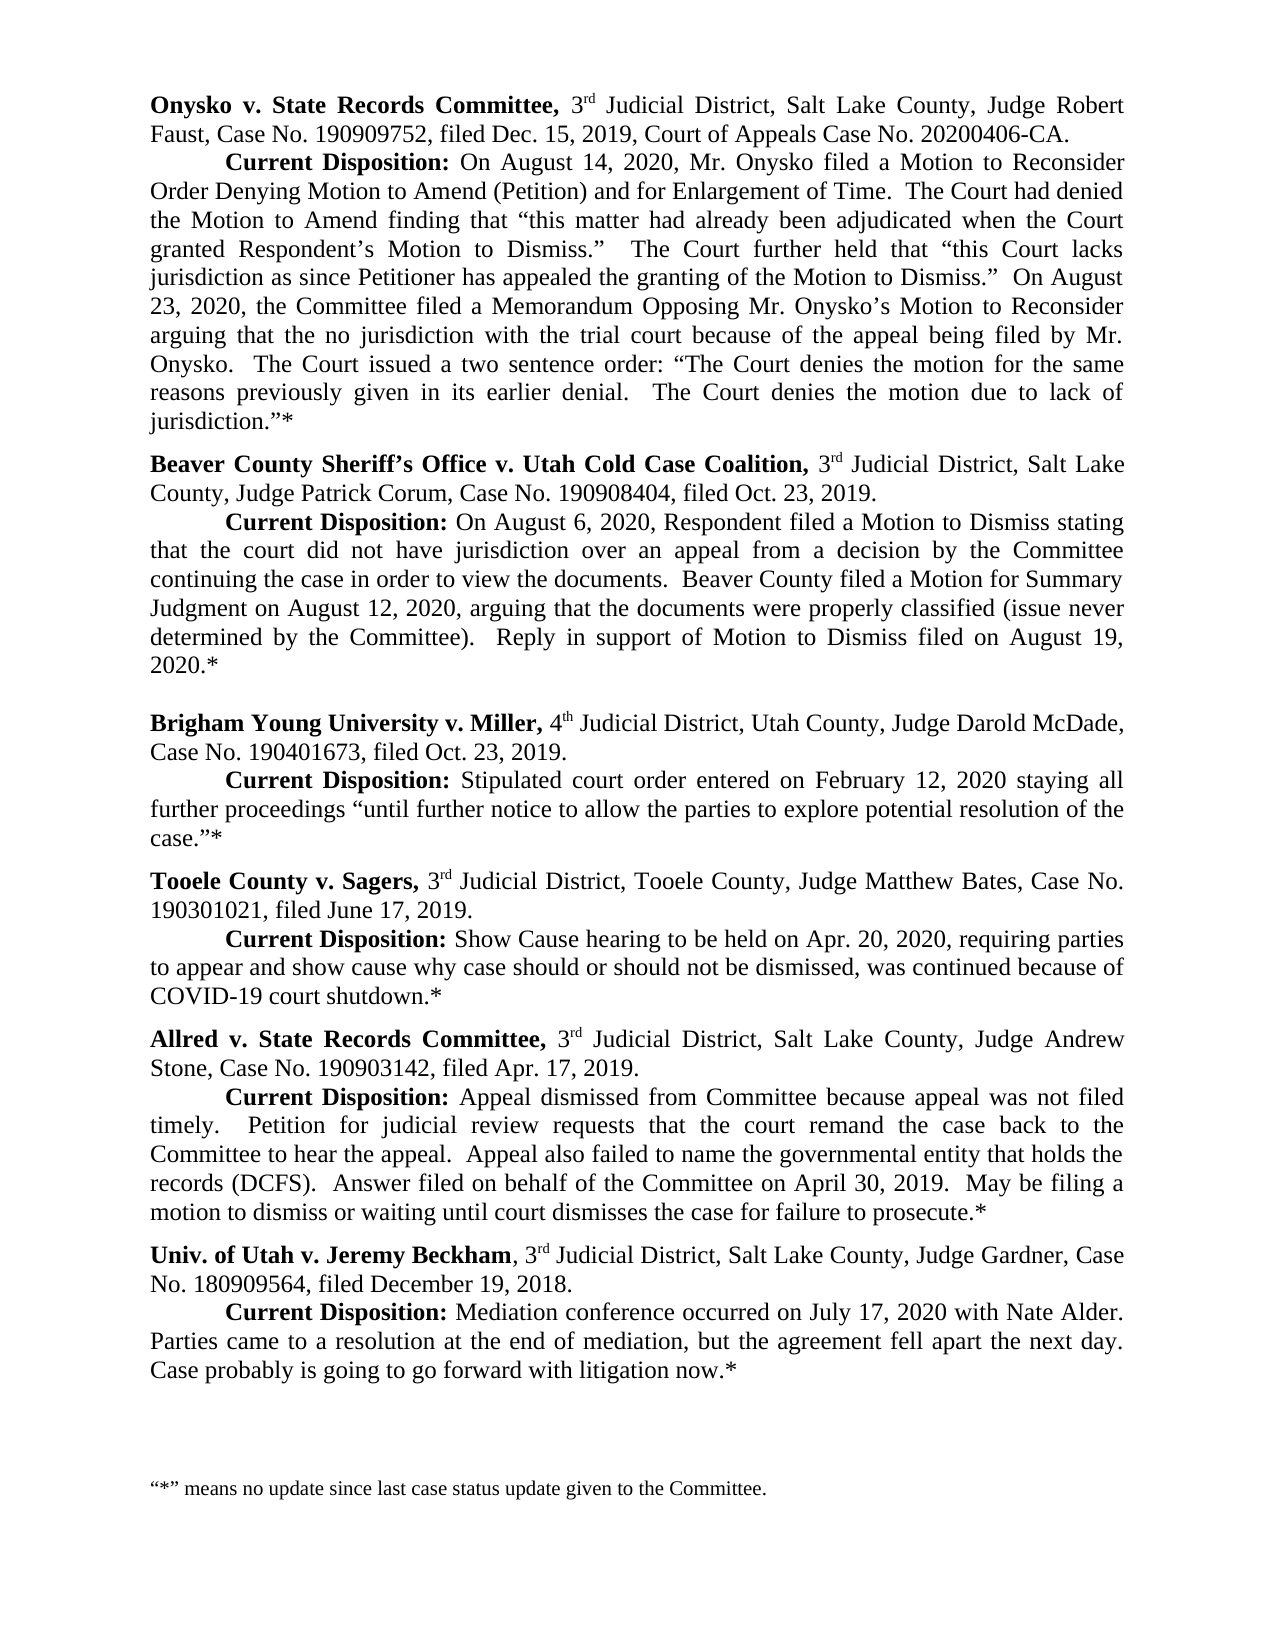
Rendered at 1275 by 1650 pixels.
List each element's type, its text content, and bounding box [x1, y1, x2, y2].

text Tooele County v. Sagers, 3rd Judicial District, Tooele County, Judge Matthew Bates, Case No. 190301021, filed June 17, 2019. [150, 866, 1125, 924]
text Allred v. State Records Committee, 3rd Judicial District, Salt Lake County, Judge Andrew Stone, Case No. 190903142, filed Apr. 17, 2019. [150, 1024, 1125, 1082]
text Current Disposition: Stipulated court order entered on February 12, 2020 staying all further proceedings “until further notice to allow the parties to explore potential resolution of the case.”* [150, 766, 1125, 852]
text Onysko v. State Records Committee, 3rd Judicial District, Salt Lake County, Judge Robert Faust, Case No. 190909752, filed Dec. 15, 2019, Court of Appeals Case No. 20200406-CA. [150, 90, 1125, 147]
text Current Disposition: Show Cause hearing to be held on Apr. 20, 2020, requiring parties to appear and show cause why case should or should not be dismissed, was continued because of COVID-19 court shutdown.* [150, 924, 1125, 1010]
text Univ. of Utah v. Jeremy Beckham, 3rd Judicial District, Salt Lake County, Judge Gardner, Case No. 180909564, filed December 19, 2018. [150, 1240, 1125, 1297]
text Current Disposition: On August 6, 2020, Respondent filed a Motion to Dismiss stating that the court did not have jurisdiction over an appeal from a decision by the Committee continuing the case in order to view the documents. Beaver County filed a Motion for Summary Judgment on August 12, 2020, arguing that the documents were properly classified (issue never determined by the Committee). Reply in support of Motion to Dismiss filed on August 19, 2020.* [150, 507, 1125, 679]
text Current Disposition: Appeal dismissed from Committee because appeal was not filed timely. Petition for judicial review requests that the court remand the case back to the Committee to hear the appeal. Appeal also failed to name the governmental entity that holds the records (DCFS). Answer filed on behalf of the Committee on April 30, 2019. May be filing a motion to dismiss or waiting until court dismisses the case for failure to prosecute.* [150, 1082, 1125, 1226]
text Beaver County Sheriff’s Office v. Utah Cold Case Coalition, 3rd Judicial District, Salt Lake County, Judge Patrick Corum, Case No. 190908404, filed Oct. 23, 2019. [150, 449, 1125, 507]
text Brigham Young University v. Miller, 4th Judicial District, Utah County, Judge Darold McDade, Case No. 190401673, filed Oct. 23, 2019. [150, 708, 1125, 766]
text Current Disposition: Mediation conference occurred on July 17, 2020 with Nate Alder. Parties came to a resolution at the end of mediation, but the agreement fell apart the next day. Case probably is going to go forward with litigation now.* [150, 1297, 1125, 1384]
text Current Disposition: On August 14, 2020, Mr. Onysko filed a Motion to Reconsider Order Denying Motion to Amend (Petition) and for Enlargement of Time. The Court had denied the Motion to Amend finding that “this matter had already been adjudicated when the Court granted Respondent’s Motion to Dismiss.” The Court further held that “this Court lacks jurisdiction as since Petitioner has appealed the granting of the Motion to Dismiss.” On August 23, 2020, the Committee filed a Memorandum Opposing Mr. Onysko’s Motion to Reconsider arguing that the no jurisdiction with the trial court because of the appeal being filed by Mr. Onysko. The Court issued a two sentence order: “The Court denies the motion for the same reasons previously given in its earlier denial. The Court denies the motion due to lack of jurisdiction.”* [150, 147, 1125, 435]
